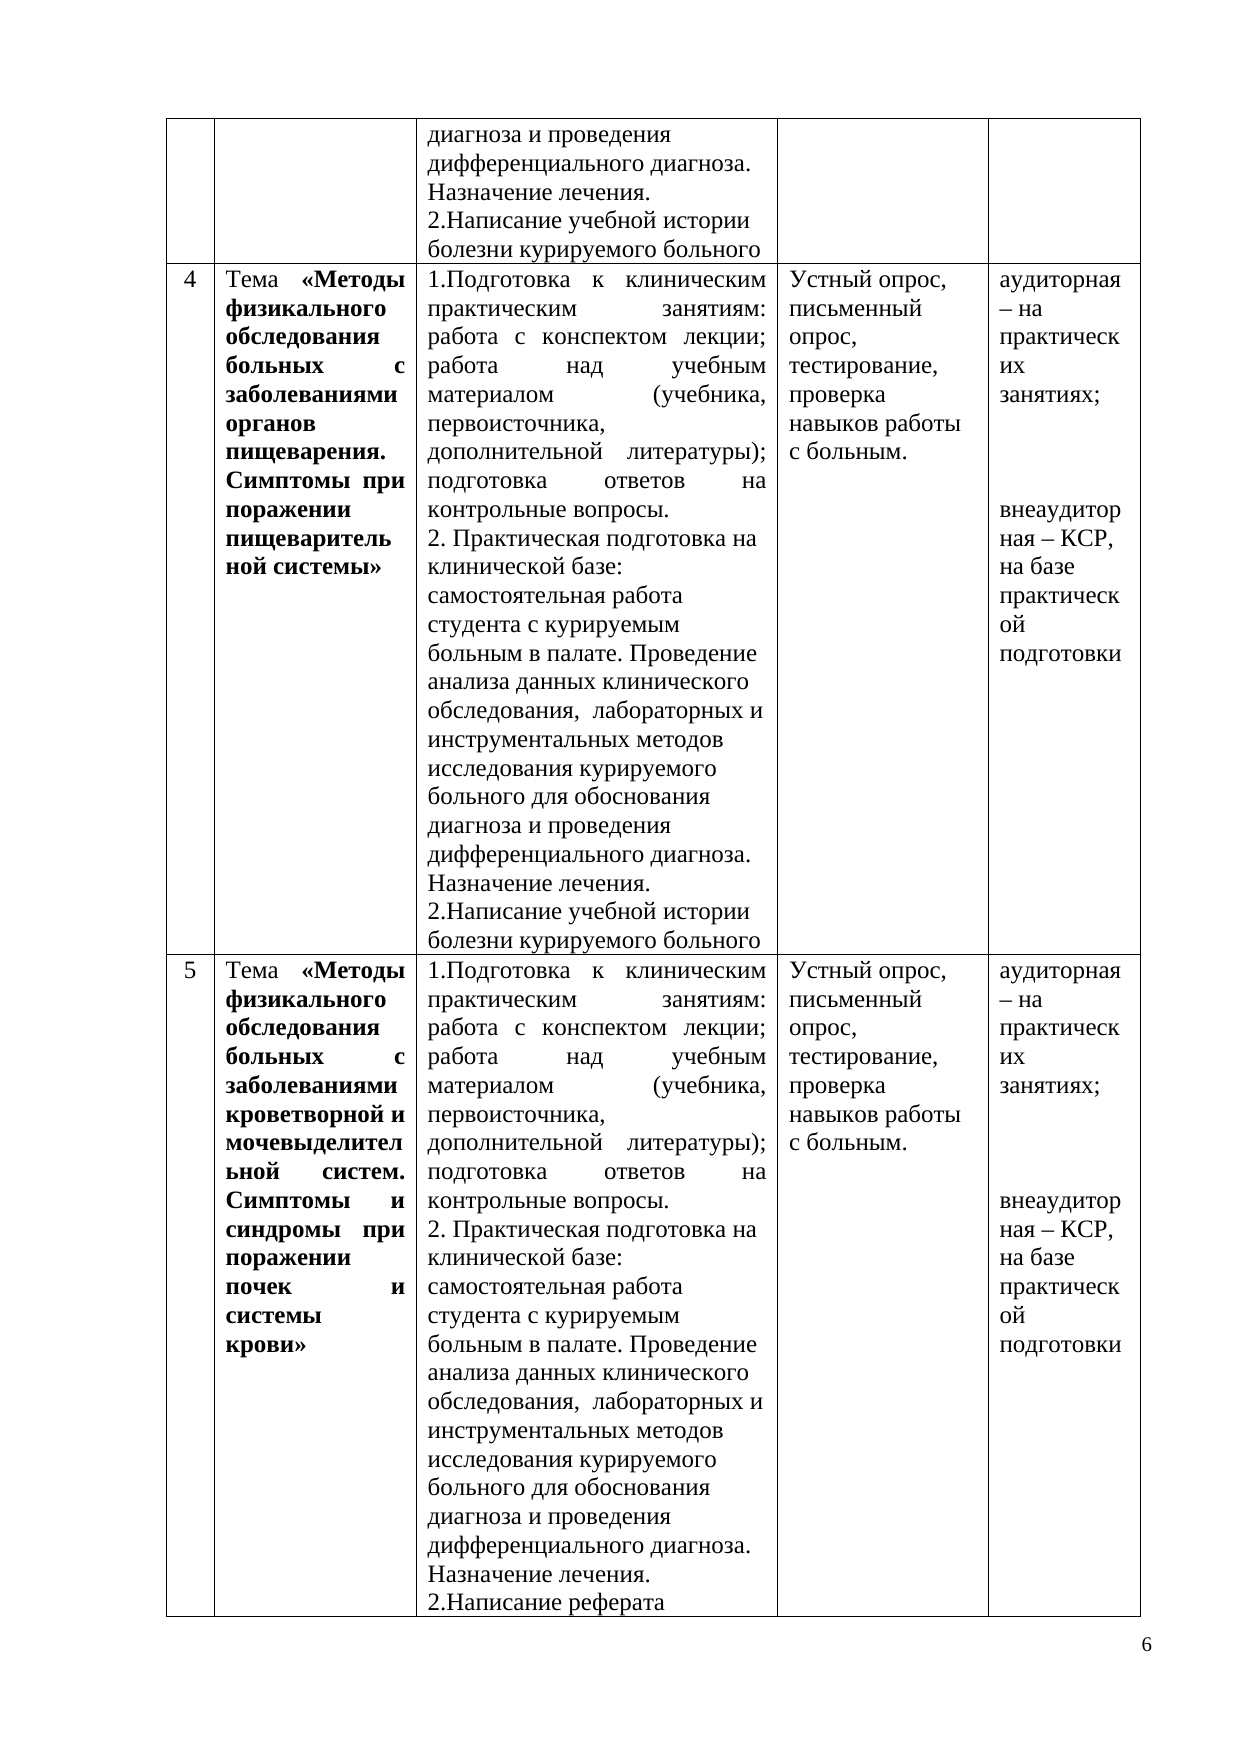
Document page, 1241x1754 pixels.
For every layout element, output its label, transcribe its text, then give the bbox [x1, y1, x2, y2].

table_cell Устный опрос, письменный опрос, тестирование, проверка навыков работы с больным. [778, 264, 988, 954]
table_cell 5 [167, 955, 214, 1616]
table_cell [989, 955, 1140, 1616]
table_cell Тема «Методы физикального обследования больных с заболеваниями органов пищеварения. Симптомы при поражении пищеварительной системы» [215, 264, 416, 954]
table_cell Тема «Методы физикального обследования больных с заболеваниями кроветворной и мочевыделительной систем. Симптомы и синдромы при поражении почек и системы крови» [215, 955, 416, 1616]
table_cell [778, 119, 988, 263]
table_cell 4 [167, 264, 214, 954]
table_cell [417, 119, 777, 263]
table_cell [778, 955, 988, 1616]
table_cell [417, 955, 777, 1616]
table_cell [215, 119, 416, 263]
table_cell 3 [167, 119, 214, 263]
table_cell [989, 119, 1140, 263]
table_cell аудиторная – на практических занятиях; внеаудиторная – КСР, на базе практической подготовки [989, 264, 1140, 954]
